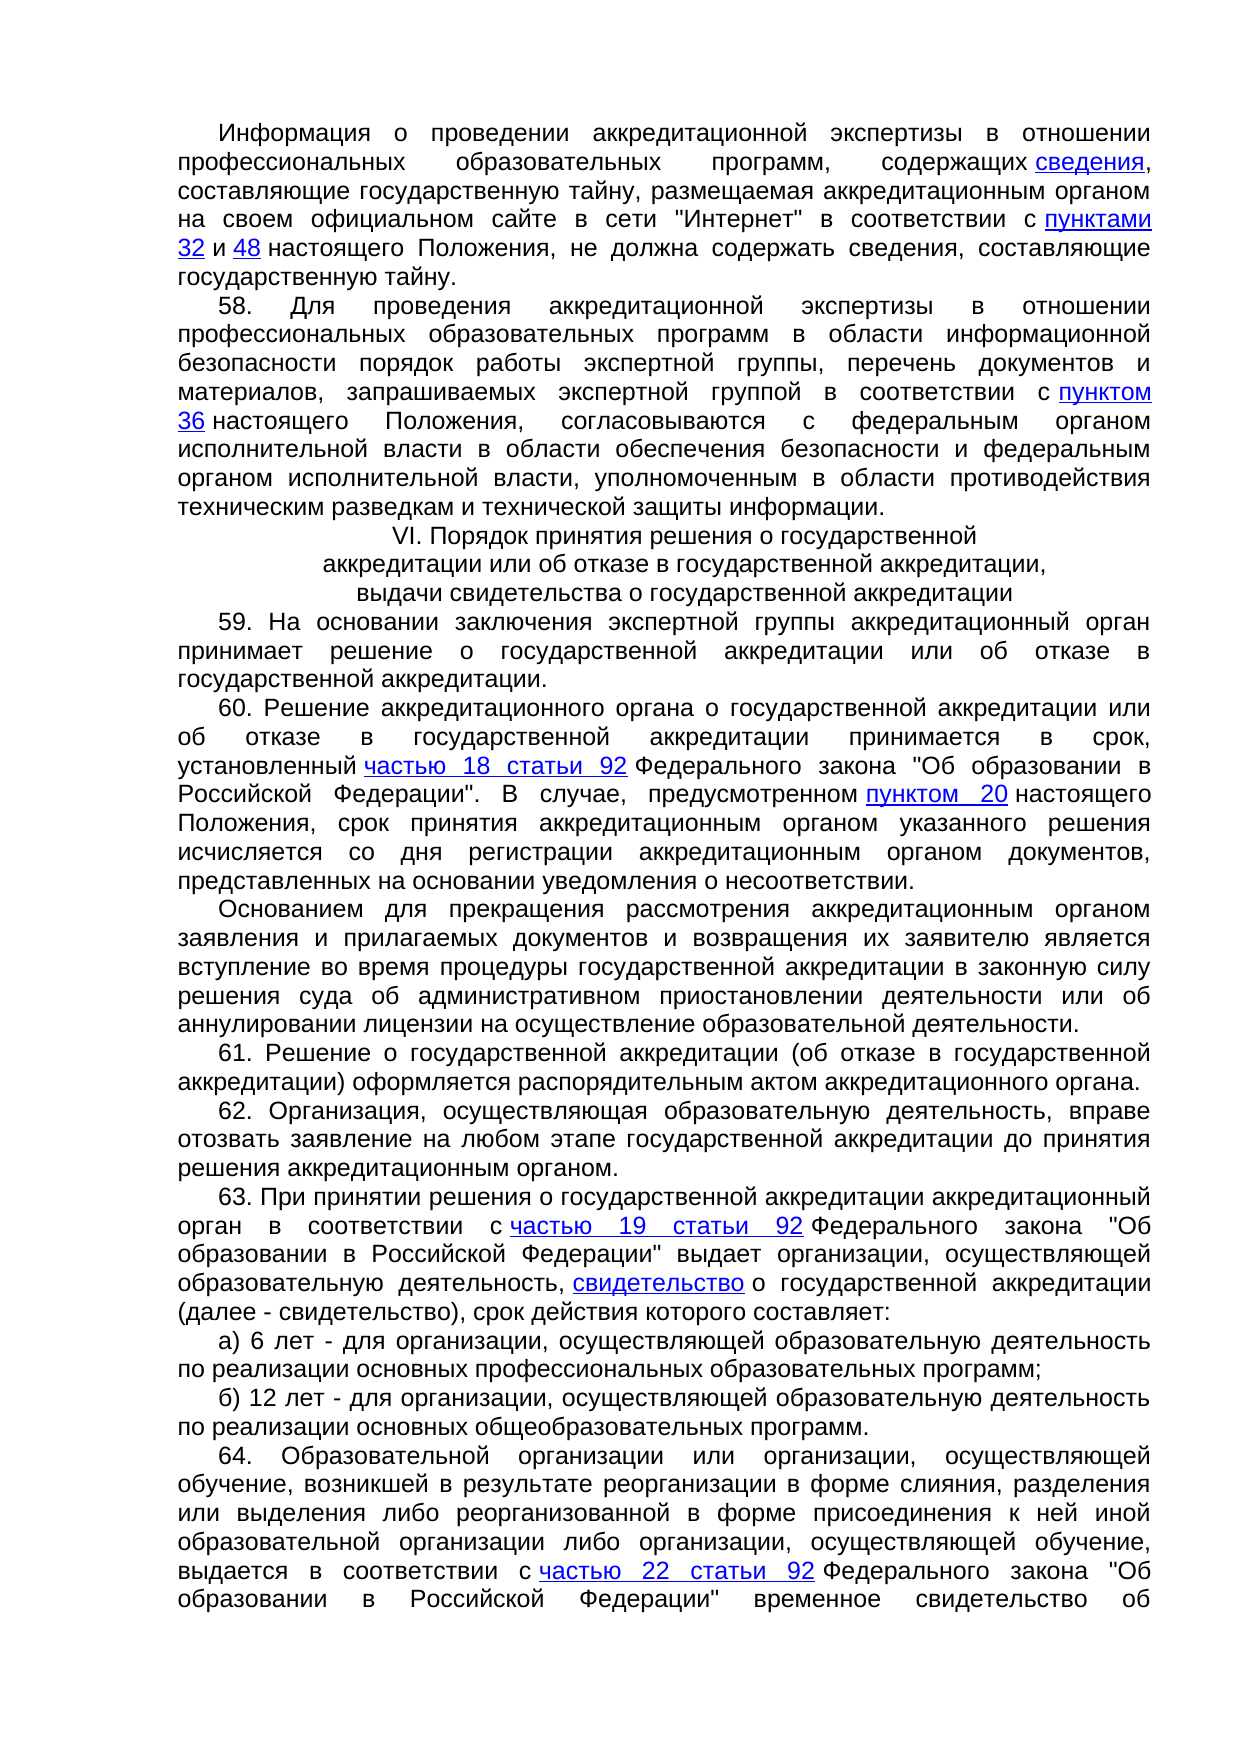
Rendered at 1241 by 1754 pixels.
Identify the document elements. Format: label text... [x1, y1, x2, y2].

text 59. На основании заключения экспертной группы аккредитационный орган принимает решение о государственной аккредитации или об отказе в государственной аккредитации. [177, 607, 1152, 693]
text Основанием для прекращения рассмотрения аккредитационным органом заявления и прилагаемых документов и возвращения их заявителю является вступление во время процедуры государственной аккредитации в законную силу решения суда об административном приостановлении деятельности или об аннулировании лицензии на осуществление образовательной деятельности. [177, 894, 1152, 1038]
text Информация о проведении аккредитационной экспертизы в отношении профессиональных образовательных программ, содержащих сведения, составляющие государственную тайну, размещаемая аккредитационным органом на своем официальном сайте в сети "Интернет" в соответствии с пунктами 32 и 48 настоящего Положения, не должна содержать сведения, составляющие государственную тайну. [177, 118, 1152, 291]
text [177, 1441, 1152, 1613]
text выдачи свидетельства о государственной аккредитации [177, 578, 1152, 607]
text 62. Организация, осуществляющая образовательную деятельность, вправе отозвать заявление на любом этапе государственной аккредитации до принятия решения аккредитационным органом. [177, 1096, 1152, 1182]
text VI. Порядок принятия решения о государственной [177, 521, 1152, 549]
text 61. Решение о государственной аккредитации (об отказе в государственной аккредитации) оформляется распорядительным актом аккредитационного органа. [177, 1038, 1152, 1096]
text аккредитации или об отказе в государственной аккредитации, [177, 549, 1152, 578]
text а) 6 лет - для организации, осуществляющей образовательную деятельность по реализации основных профессиональных образовательных программ; [177, 1326, 1152, 1383]
text 60. Решение аккредитационного органа о государственной аккредитации или об отказе в государственной аккредитации принимается в срок, установленный частью 18 статьи 92 Федерального закона "Об образовании в Российской Федерации". В случае, предусмотренном пунктом 20 настоящего Положения, срок принятия аккредитационным органом указанного решения исчисляется со дня регистрации аккредитационным органом документов, представленных на основании уведомления о несоответствии. [177, 693, 1152, 894]
text 63. При принятии решения о государственной аккредитации аккредитационный орган в соответствии с частью 19 статьи 92 Федерального закона "Об образовании в Российской Федерации" выдает организации, осуществляющей образовательную деятельность, свидетельство о государственной аккредитации (далее - свидетельство), срок действия которого составляет: [177, 1182, 1152, 1326]
text 58. Для проведения аккредитационной экспертизы в отношении профессиональных образовательных программ в области информационной безопасности порядок работы экспертной группы, перечень документов и материалов, запрашиваемых экспертной группой в соответствии с пунктом 36 настоящего Положения, согласовываются с федеральным органом исполнительной власти в области обеспечения безопасности и федеральным органом исполнительной власти, уполномоченным в области противодействия техническим разведкам и технической защиты информации. [177, 291, 1152, 521]
text б) 12 лет - для организации, осуществляющей образовательную деятельность по реализации основных общеобразовательных программ. [177, 1383, 1152, 1441]
